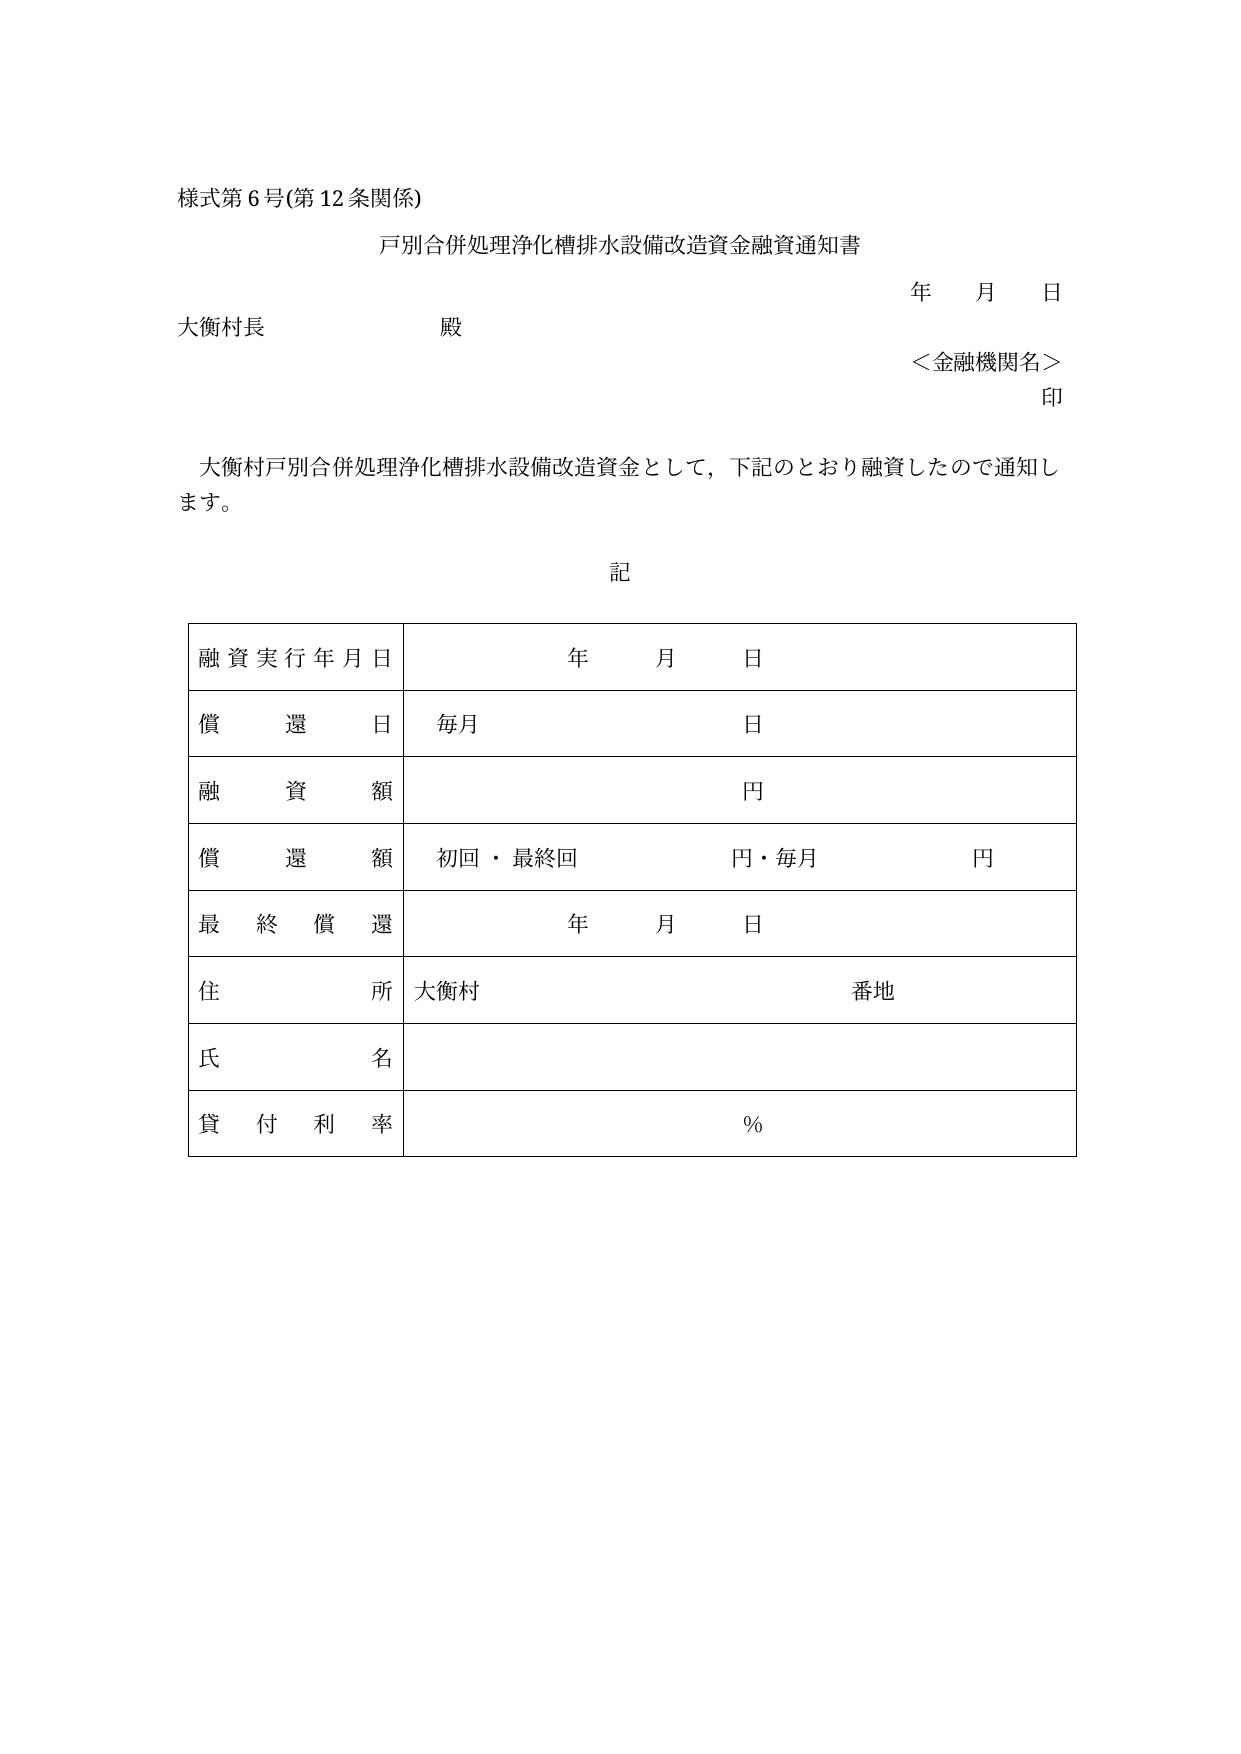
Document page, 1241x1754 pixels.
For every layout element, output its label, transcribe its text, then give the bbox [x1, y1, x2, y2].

text 大衡村戸別合併処理浄化槽排水設備改造資金として，下記のとおり融資したので通知します。 [177, 448, 1063, 518]
table_header 融資実行年月日 [189, 624, 403, 689]
text 大衡村長 殿 [177, 309, 1063, 344]
text ＜金融機関名＞ [177, 344, 1063, 378]
table_cell 年 月 日 [404, 891, 1076, 956]
table_cell 貸付利率 [189, 1091, 403, 1156]
table_cell ％ [404, 1091, 1076, 1156]
table_cell 氏名 [189, 1024, 403, 1089]
table_cell 初回・最終回 円・毎月 円 [404, 824, 1076, 889]
table_cell 償還日 [189, 691, 403, 756]
text 年 月 日 [177, 274, 1063, 309]
table_cell [404, 1024, 1076, 1089]
table_cell 円 [404, 757, 1076, 823]
text 様式第6号(第12条関係) [177, 179, 1063, 214]
table_cell 償還額 [189, 824, 403, 889]
text 戸別合併処理浄化槽排水設備改造資金融資通知書 [177, 226, 1063, 261]
text 記 [177, 553, 1063, 588]
table_cell 大衡村 番地 [404, 957, 1076, 1023]
text 印 [177, 378, 1063, 413]
table_cell 最終償還 [189, 891, 403, 956]
table_cell 融資額 [189, 757, 403, 823]
table_cell 住所 [189, 957, 403, 1023]
table_header 年 月 日 [404, 624, 1076, 689]
table_cell 毎月 日 [404, 691, 1076, 756]
